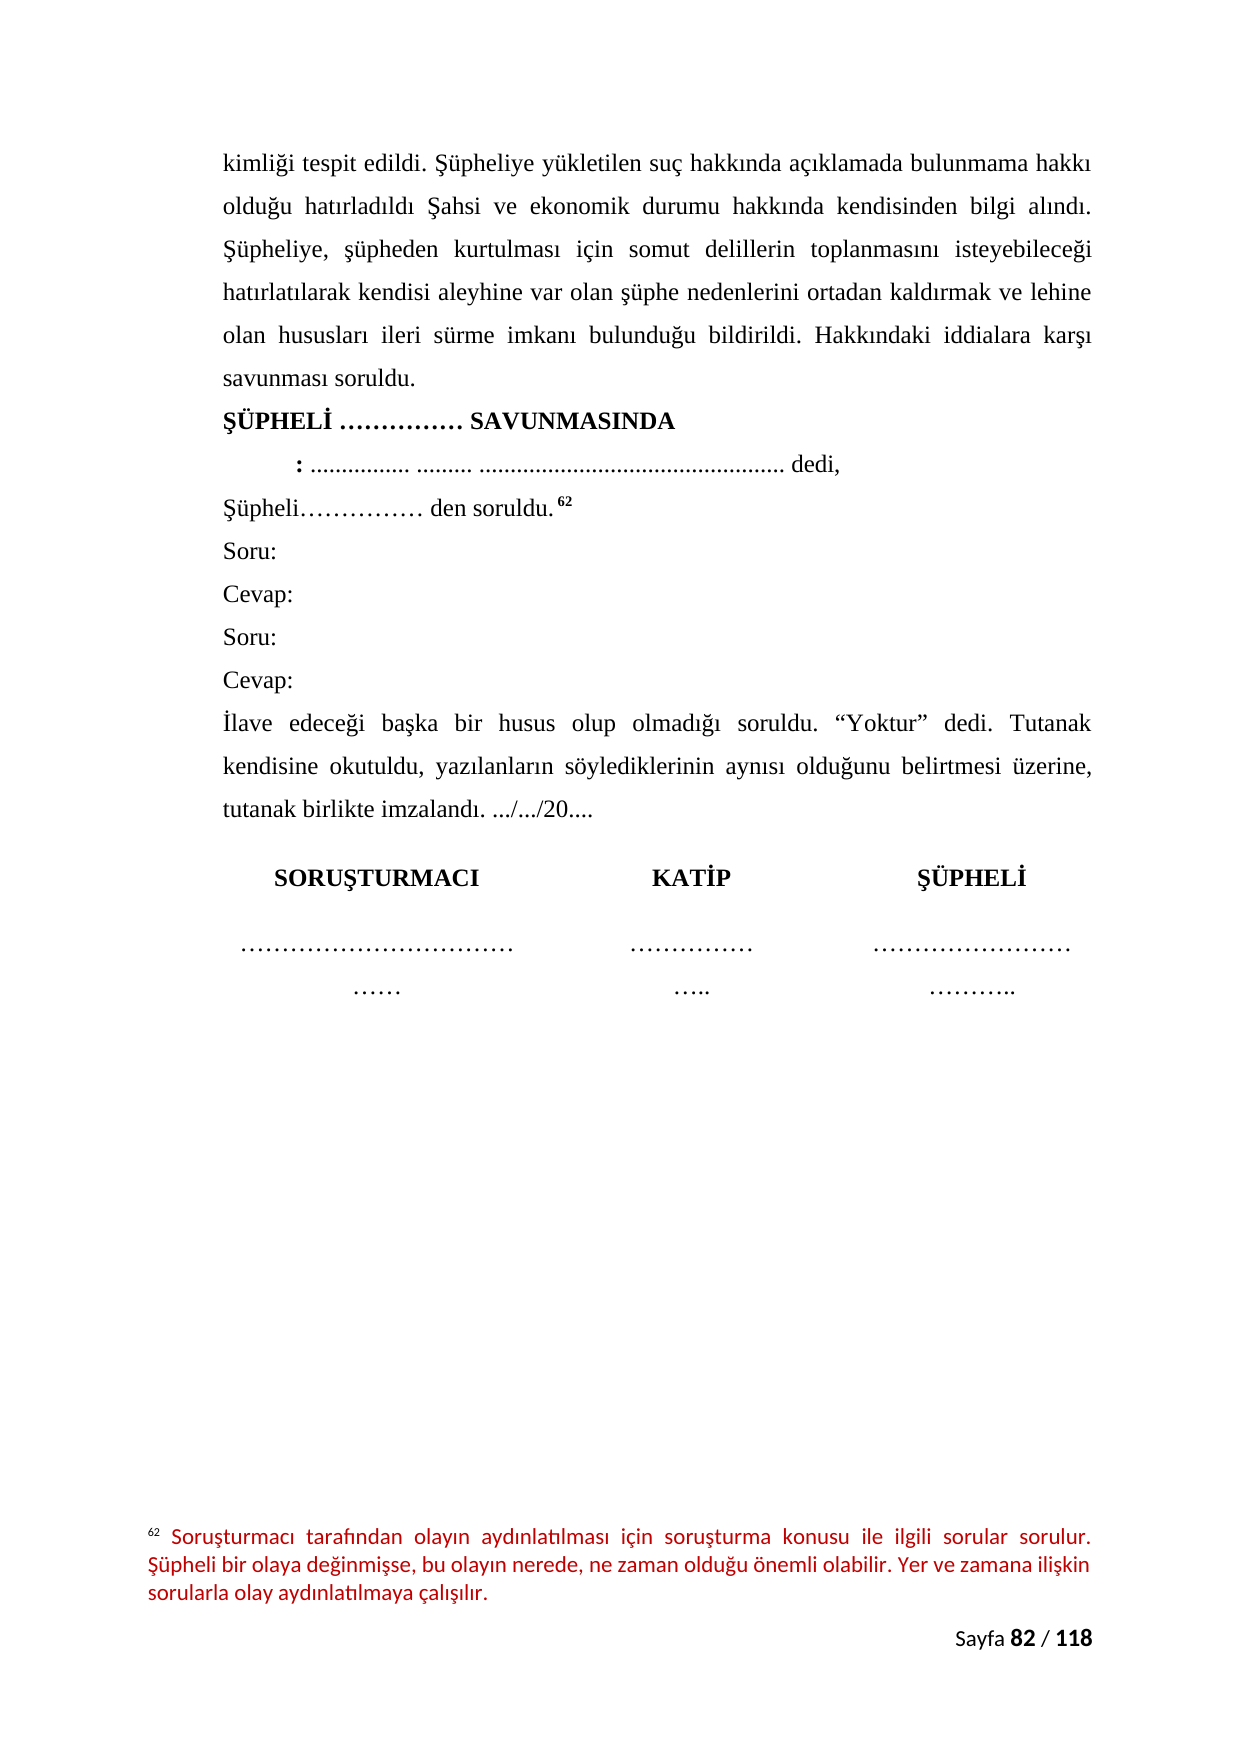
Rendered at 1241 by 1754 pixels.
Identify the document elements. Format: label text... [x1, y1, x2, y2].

table_header SORUŞTURMACI [148, 850, 531, 916]
text Cevap: [223, 665, 1093, 694]
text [223, 148, 1093, 392]
table_cell …………………………….. [777, 916, 1092, 1025]
table_cell ………………………………… [148, 916, 531, 1025]
text Şüpheli…………… den soruldu. [223, 493, 1093, 521]
text Soru: [223, 536, 1093, 564]
text ŞÜPHELİ …………… SAVUNMASINDA : ................ ......... ................................................. dedi, [223, 406, 1093, 478]
text İlave edeceği başka bir husus olup olmadığı soruldu. “Yoktur” dedi. Tutanak kendisine okutuldu, yazılanların söylediklerinin aynısı olduğunu belirtmesi üzerine, tutanak birlikte imzalandı. .../.../20.... [223, 708, 1093, 823]
table_header ŞÜPHELİ [777, 850, 1092, 916]
text Cevap: [223, 579, 1093, 608]
table_header KATİP [531, 850, 777, 916]
text Soru: [223, 622, 1093, 651]
table_cell ……………….. [531, 916, 777, 1025]
